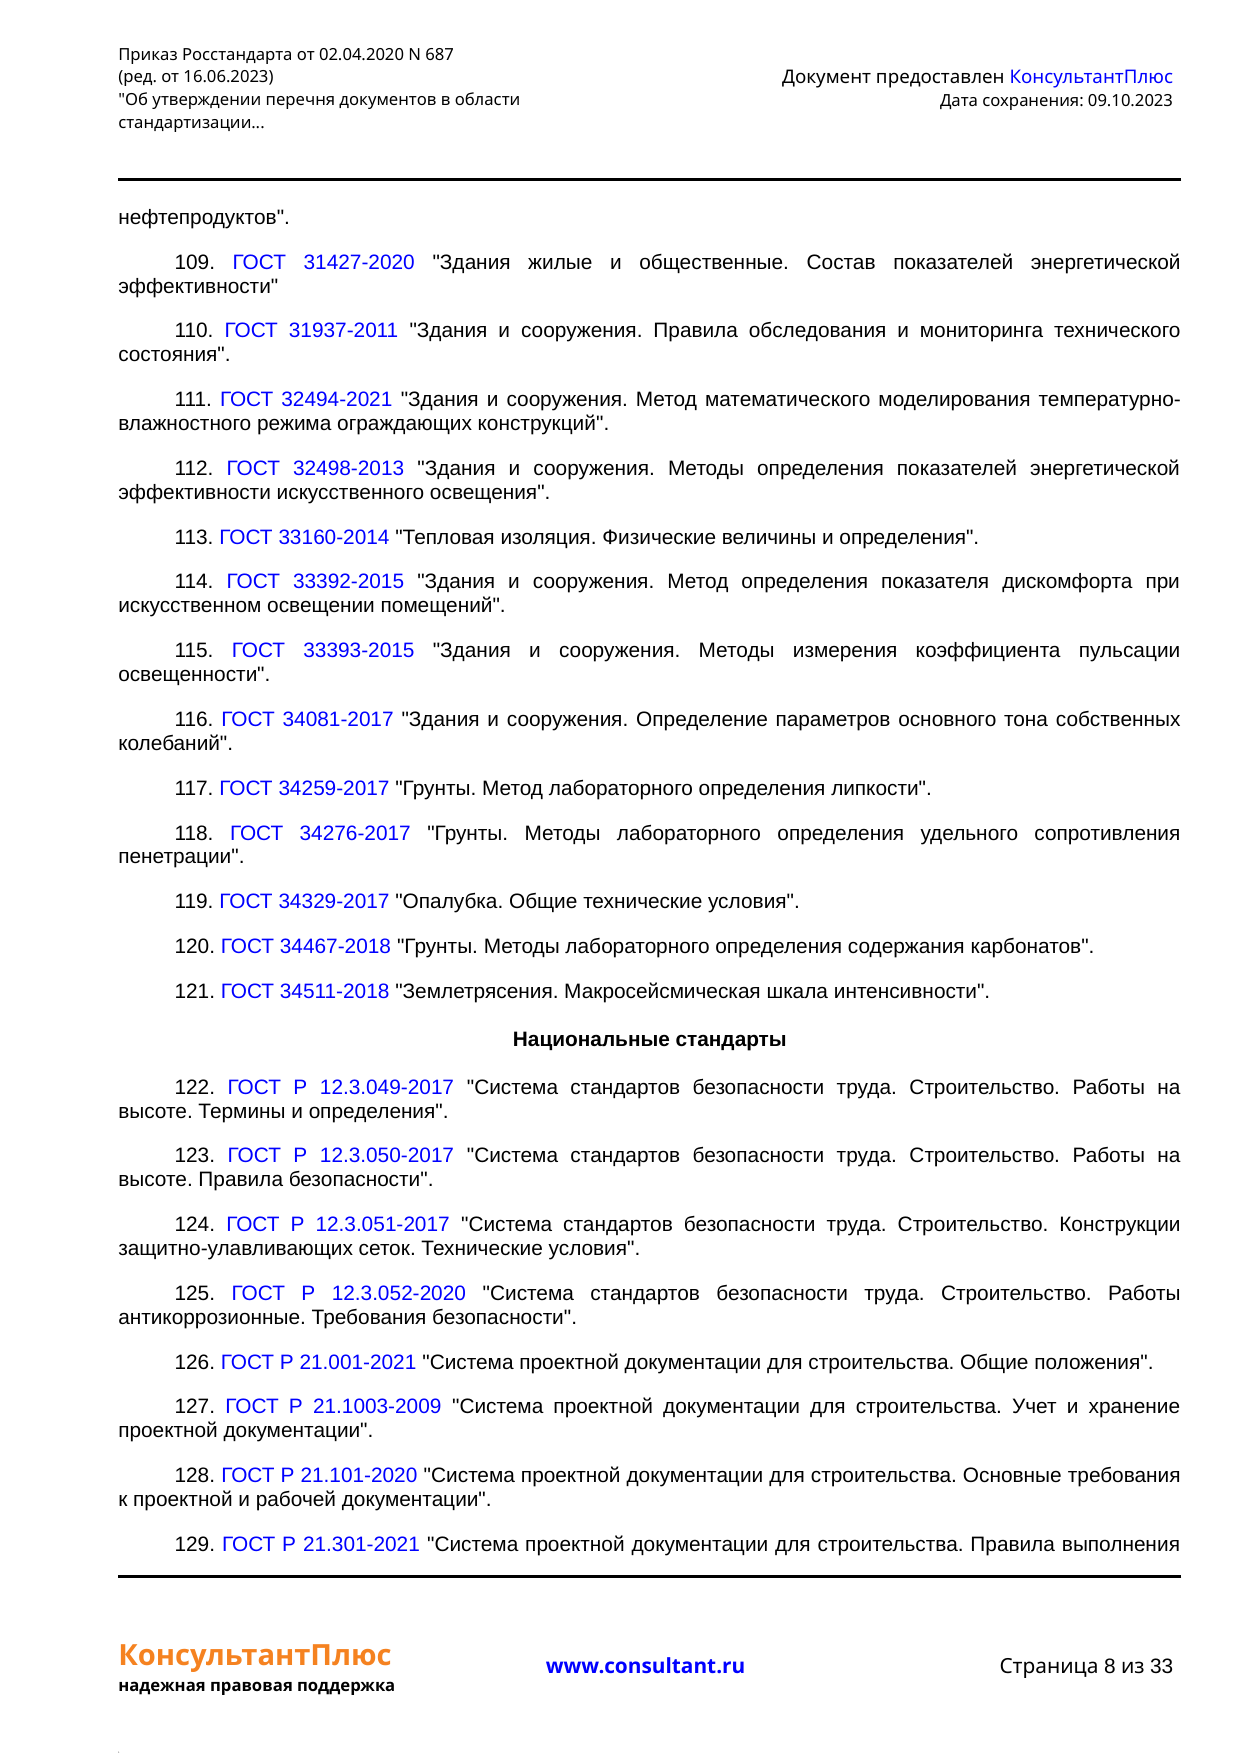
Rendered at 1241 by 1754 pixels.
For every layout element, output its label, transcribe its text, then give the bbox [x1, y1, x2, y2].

text 110. ГОСТ 31937-2011 "Здания и сооружения. Правила обследования и мониторинга технического состояния". [118, 318, 1181, 366]
text 113. ГОСТ 33160-2014 "Тепловая изоляция. Физические величины и определения". [118, 524, 1181, 548]
text 116. ГОСТ 34081-2017 "Здания и сооружения. Определение параметров основного тона собственных колебаний". [118, 707, 1181, 755]
text 111. ГОСТ 32494-2021 "Здания и сооружения. Метод математического моделирования температурно-влажностного режима ограждающих конструкций". [118, 387, 1181, 435]
text 125. ГОСТ Р 12.3.052-2020 "Система стандартов безопасности труда. Строительство. Работы антикоррозионные. Требования безопасности". [118, 1281, 1181, 1329]
text 112. ГОСТ 32498-2013 "Здания и сооружения. Методы определения показателей энергетической эффективности искусственного освещения". [118, 456, 1181, 504]
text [118, 1532, 1181, 1556]
title Национальные стандарты [118, 1027, 1181, 1051]
text 118. ГОСТ 34276-2017 "Грунты. Методы лабораторного определения удельного сопротивления пенетрации". [118, 820, 1181, 868]
text 115. ГОСТ 33393-2015 "Здания и сооружения. Методы измерения коэффициента пульсации освещенности". [118, 638, 1181, 686]
text 120. ГОСТ 34467-2018 "Грунты. Методы лабораторного определения содержания карбонатов". [118, 934, 1181, 958]
text 127. ГОСТ Р 21.1003-2009 "Система проектной документации для строительства. Учет и хранение проектной документации". [118, 1394, 1181, 1442]
text 123. ГОСТ Р 12.3.050-2017 "Система стандартов безопасности труда. Строительство. Работы на высоте. Правила безопасности". [118, 1143, 1181, 1191]
text 109. ГОСТ 31427-2020 "Здания жилые и общественные. Состав показателей энергетической эффективности" [118, 249, 1181, 297]
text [118, 205, 1181, 229]
text 122. ГОСТ Р 12.3.049-2017 "Система стандартов безопасности труда. Строительство. Работы на высоте. Термины и определения". [118, 1074, 1181, 1122]
text 117. ГОСТ 34259-2017 "Грунты. Метод лабораторного определения липкости". [118, 776, 1181, 799]
text 114. ГОСТ 33392-2015 "Здания и сооружения. Метод определения показателя дискомфорта при искусственном освещении помещений". [118, 569, 1181, 617]
text 121. ГОСТ 34511-2018 "Землетрясения. Макросейсмическая шкала интенсивности". [118, 979, 1181, 1003]
text 128. ГОСТ Р 21.101-2020 "Система проектной документации для строительства. Основные требования к проектной и рабочей документации". [118, 1463, 1181, 1511]
text 124. ГОСТ Р 12.3.051-2017 "Система стандартов безопасности труда. Строительство. Конструкции защитно-улавливающих сеток. Технические условия". [118, 1212, 1181, 1260]
text 126. ГОСТ Р 21.001-2021 "Система проектной документации для строительства. Общие положения". [118, 1349, 1181, 1373]
text 119. ГОСТ 34329-2017 "Опалубка. Общие технические условия". [118, 889, 1181, 913]
